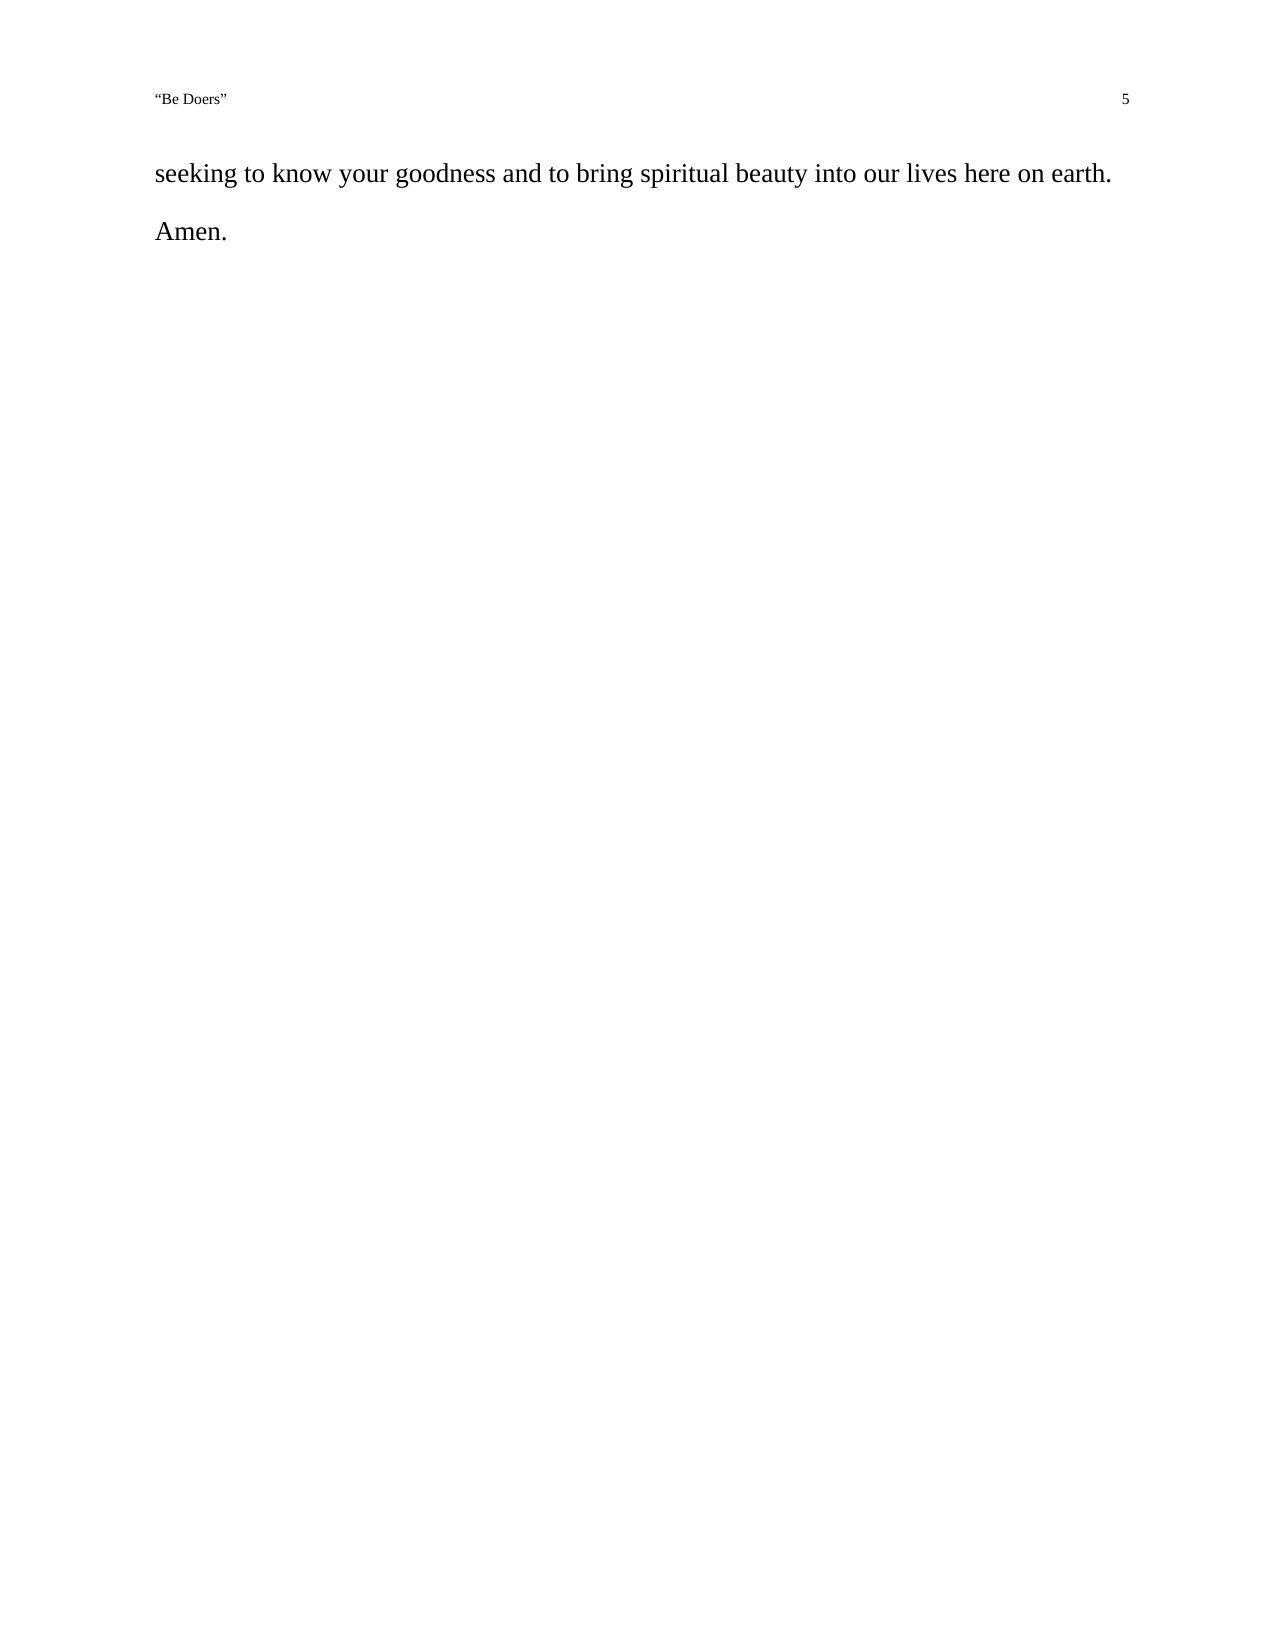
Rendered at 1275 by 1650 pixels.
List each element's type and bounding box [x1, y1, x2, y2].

text [154, 157, 1123, 247]
